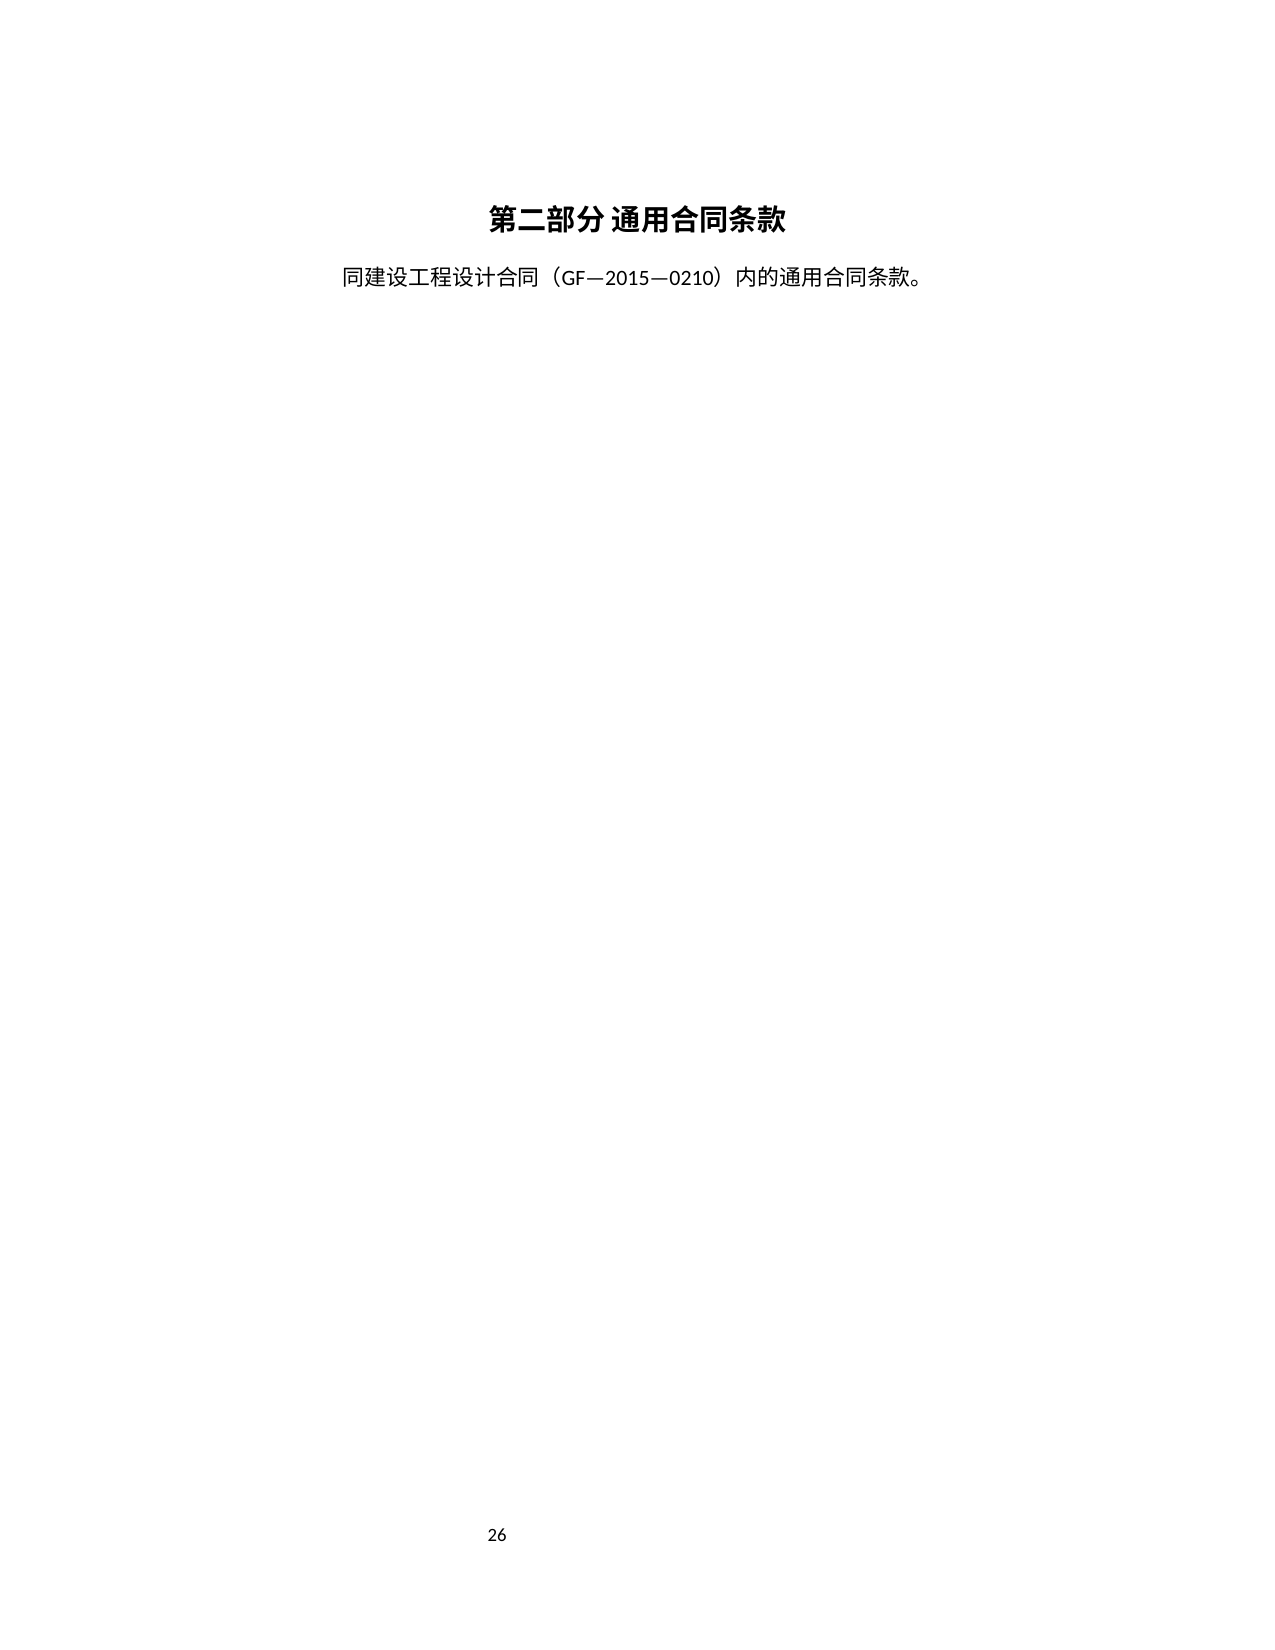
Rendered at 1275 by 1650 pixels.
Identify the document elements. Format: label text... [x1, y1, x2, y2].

text 第二部分 通用合同条款 [179, 196, 1096, 238]
text 同建设工程设计合同（GF—2015—0210）内的通用合同条款。 [179, 260, 1096, 291]
